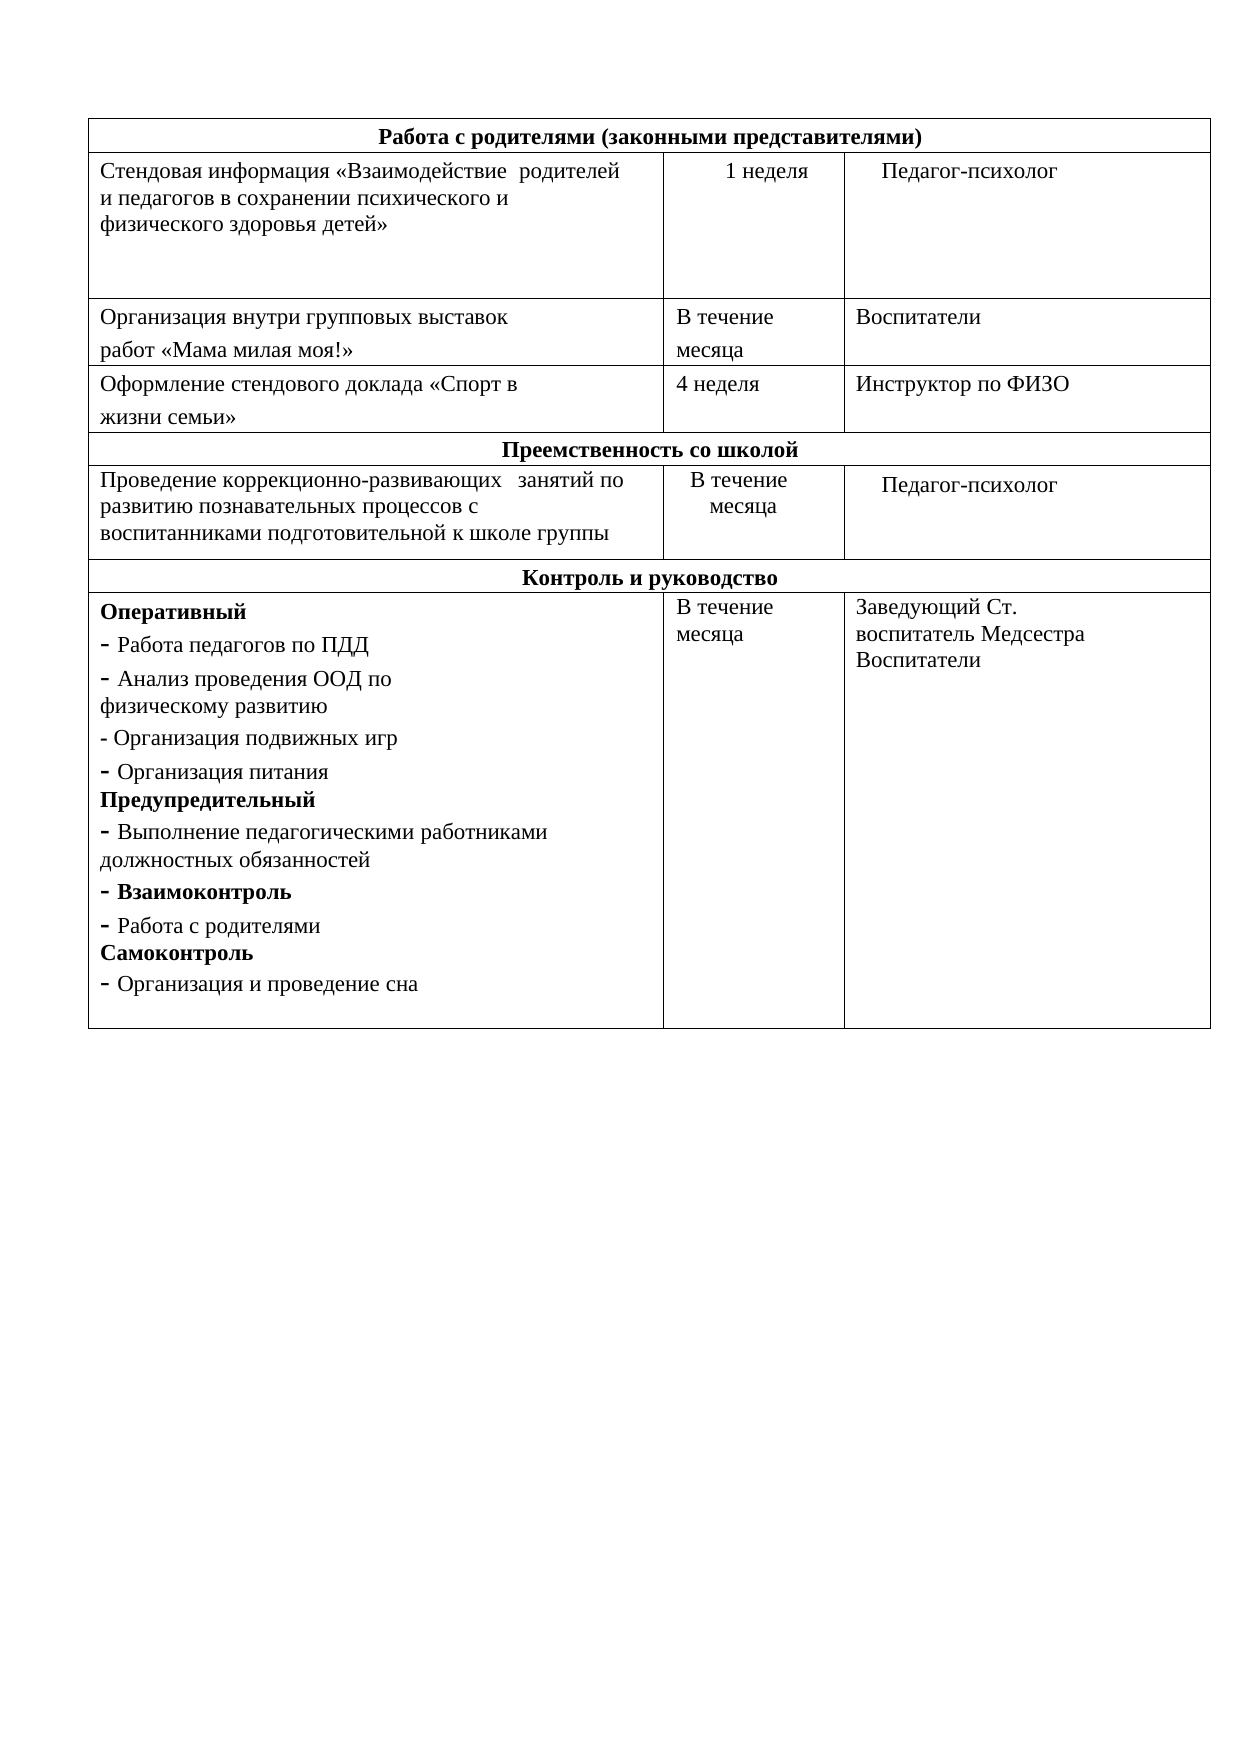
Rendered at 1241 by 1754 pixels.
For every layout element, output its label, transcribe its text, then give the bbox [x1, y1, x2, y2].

table_cell Заведующий Ст. воспитатель Медсестра Воспитатели [845, 593, 1210, 1028]
table_cell Стендовая информация «Взаимодействие родителей и педагогов в сохранении психического и физического здоровья детей» [89, 153, 663, 298]
table_cell Инструктор по ФИЗО [845, 366, 1210, 432]
table_cell Воспитатели [845, 299, 1210, 365]
table_cell Педагог-психолог [845, 153, 1210, 298]
table_cell Оформление стендового доклада «Спорт в жизни семьи» [89, 366, 663, 432]
table_cell Педагог-психолог [845, 466, 1210, 558]
table_cell 1 неделя [664, 153, 844, 298]
table_cell Организация внутри групповых выставок работ «Мама милая моя!» [89, 299, 663, 365]
table_cell Проведение коррекционно-развивающих занятий по развитию познавательных процессов с воспитанниками подготовительной к школе группы [89, 466, 663, 558]
table_cell В течение месяца [664, 593, 844, 1028]
table_cell Оперативный Работа педагогов по ПДД Анализ проведения ООД по физическому развитию - Организация подвижных игр Организация питания Предупредительный Выполнение педагогическими работниками должностных обязанностей Взаимоконтроль Работа с родителями Самоконтроль Организация и проведение сна [89, 593, 663, 1028]
table_header Работа с родителями (законными представителями) [89, 119, 1210, 152]
table_cell Преемственность со школой [89, 433, 1210, 465]
table_cell Контроль и руководство [89, 560, 1210, 592]
table_cell В течение месяца [664, 466, 844, 558]
table_cell В течение месяца [664, 299, 844, 365]
table_cell 4 неделя [664, 366, 844, 432]
